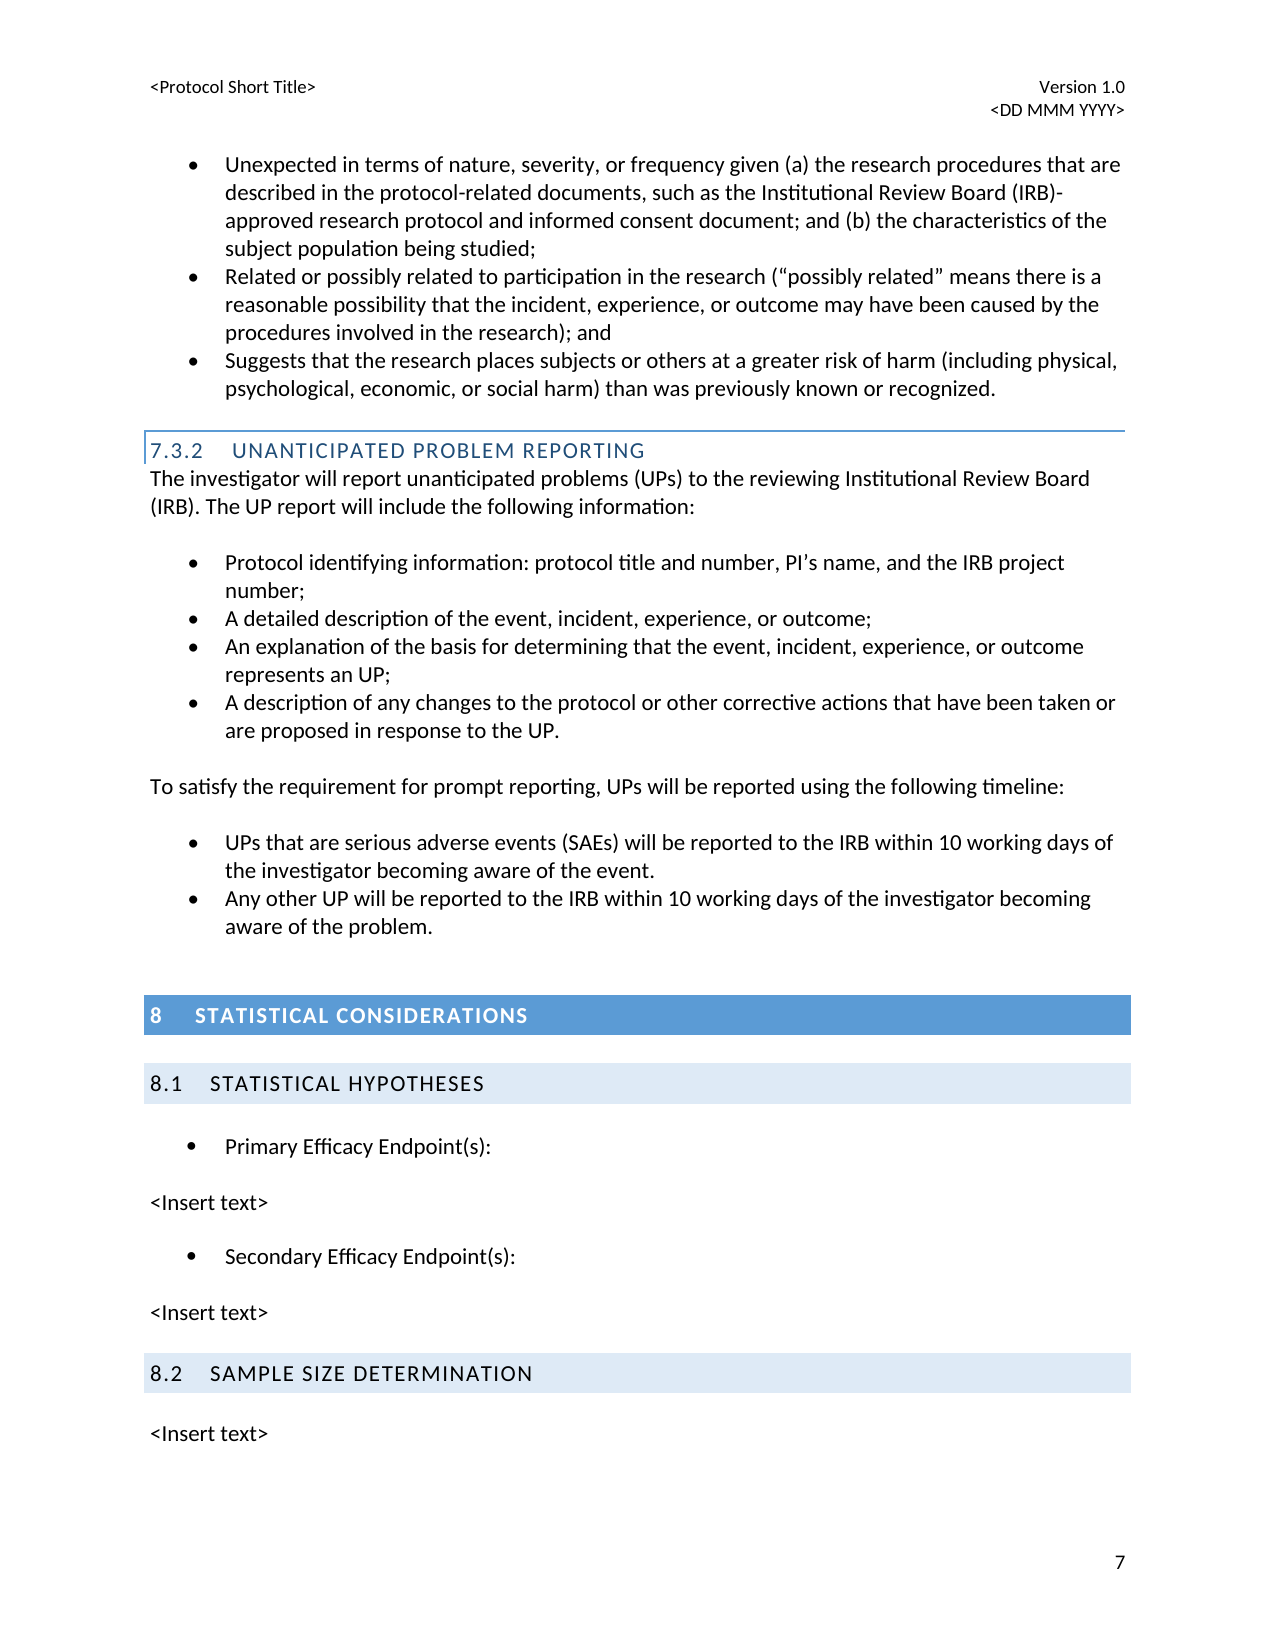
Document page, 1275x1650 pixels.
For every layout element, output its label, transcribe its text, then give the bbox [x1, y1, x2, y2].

text <Insert text> [150, 1188, 1125, 1216]
text The investigator will report unanticipated problems (UPs) to the reviewing Institutional Review Board (IRB). The UP report will include the following information: [150, 464, 1125, 520]
list Suggests that the research places subjects or others at a greater risk of harm (including physical, psychological, economic, or social harm) than was previously known or recognized. [187, 346, 1125, 402]
text <Insert text> [150, 1298, 1125, 1326]
text <Insert text> [150, 1419, 1125, 1447]
list Unexpected in terms of nature, severity, or frequency given (a) the research procedures that are described in the protocol-related documents, such as the Institutional Review Board (IRB)-approved research protocol and informed consent document; and (b) the characteristics of the subject population being studied; [187, 150, 1125, 262]
list Primary Efficacy Endpoint(s): [187, 1132, 1125, 1160]
list A detailed description of the event, incident, experience, or outcome; [187, 604, 1125, 632]
subtitle Statistical Hypotheses [150, 1070, 1125, 1097]
subtitle Sample Size Determination [150, 1359, 1125, 1387]
list Related or possibly related to participation in the research (“possibly related” means there is a reasonable possibility that the incident, experience, or outcome may have been caused by the procedures involved in the research); and [187, 262, 1125, 346]
list An explanation of the basis for determining that the event, incident, experience, or outcome represents an UP; [187, 632, 1125, 688]
list UPs that are serious adverse events (SAEs) will be reported to the IRB within 10 working days of the investigator becoming aware of the event. [187, 828, 1125, 884]
list A description of any changes to the protocol or other corrective actions that have been taken or are proposed in response to the UP. [187, 688, 1125, 744]
list Secondary Efficacy Endpoint(s): [187, 1242, 1125, 1270]
list Any other UP will be reported to the IRB within 10 working days of the investigator becoming aware of the problem. [187, 884, 1125, 940]
text To satisfy the requirement for prompt reporting, UPs will be reported using the following timeline: [150, 772, 1125, 800]
subtitle Unanticipated Problem Reporting [146, 432, 1125, 464]
list Protocol identifying information: protocol title and number, PI’s name, and the IRB project number; [187, 548, 1125, 604]
subtitle STATISTICAL CONSIDERATIONS [150, 1001, 1125, 1029]
